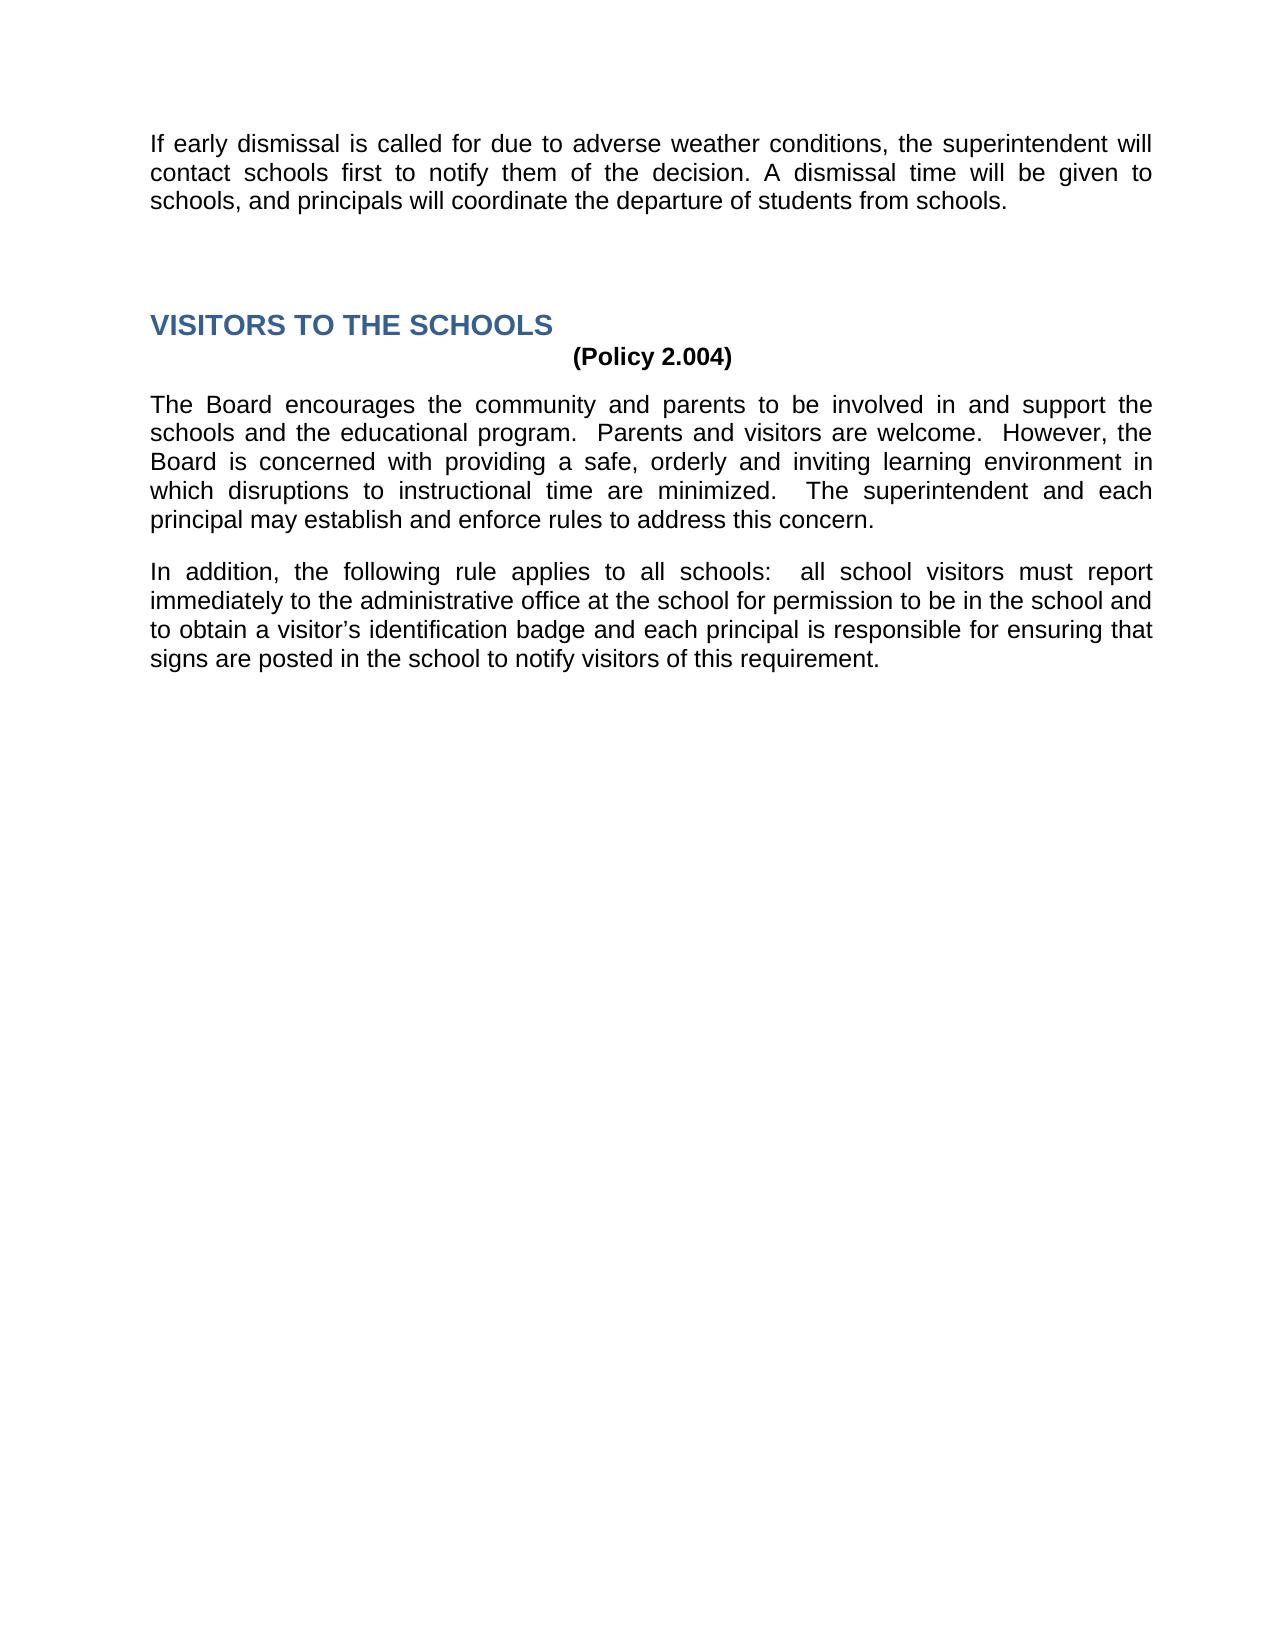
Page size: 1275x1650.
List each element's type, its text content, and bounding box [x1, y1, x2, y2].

text In addition, the following rule applies to all schools: all school visitors must report immediately to the administrative office at the school for permission to be in the school and to obtain a visitor’s identification badge and each principal is responsible for ensuring that signs are posted in the school to notify visitors of this requirement. [150, 557, 1155, 672]
text If early dismissal is called for due to adverse weather conditions, the superintendent will contact schools first to notify them of the decision. A dismissal time will be given to schools, and principals will coordinate the departure of students from schools. [150, 129, 1155, 215]
text (Policy 2.004) [150, 342, 1155, 370]
text The Board encourages the community and parents to be involved in and support the schools and the educational program. Parents and visitors are welcome. However, the Board is concerned with providing a safe, orderly and inviting learning environment in which disruptions to instructional time are minimized. The superintendent and each principal may establish and enforce rules to address this concern. [150, 389, 1155, 533]
subtitle VISITORS TO THE SCHOOLS [150, 308, 1155, 342]
